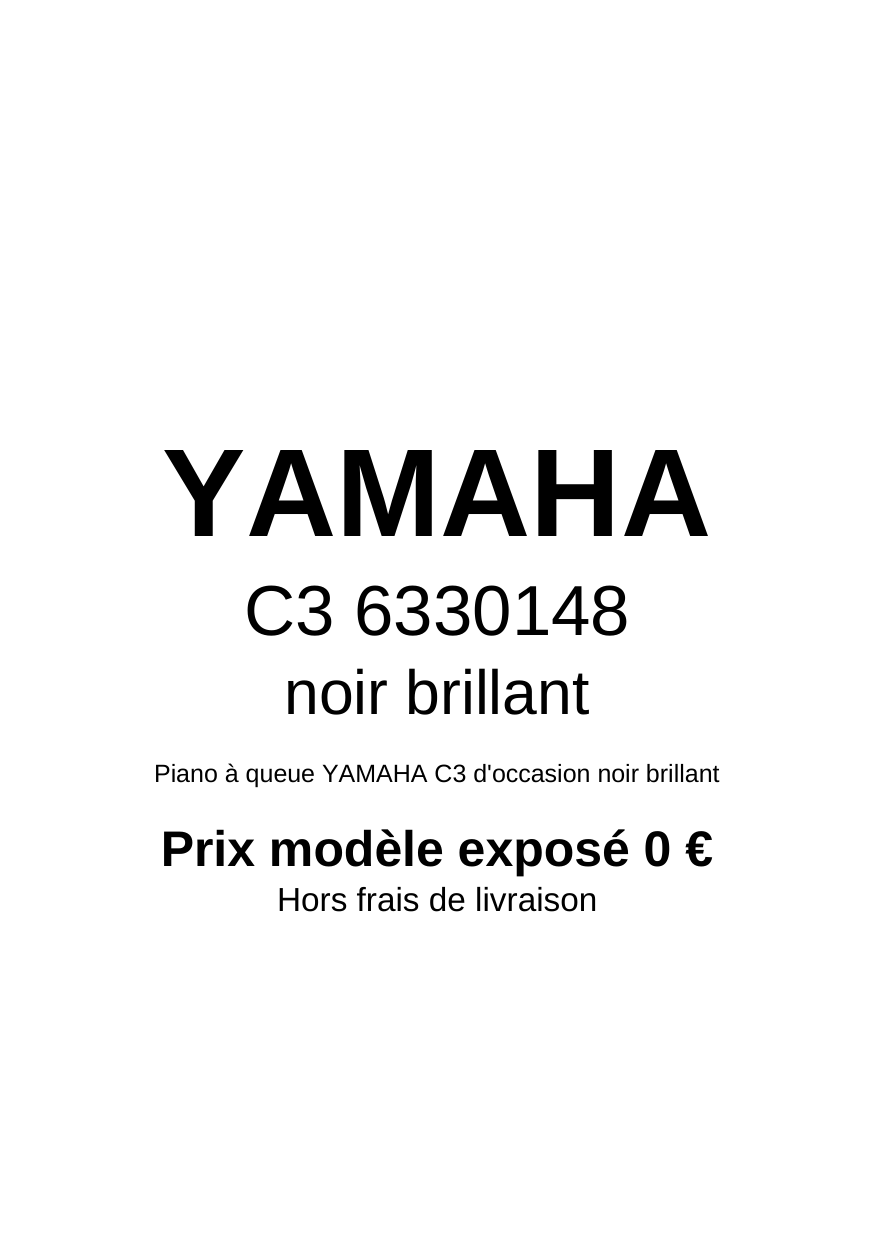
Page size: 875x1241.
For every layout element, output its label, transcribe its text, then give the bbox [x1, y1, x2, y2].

text YAMAHA C3 6330148 noir brillant Piano à queue YAMAHA C3 d'occasion noir brillant Prix modèle exposé 0 € Hors frais de livraison [75, 419, 799, 918]
